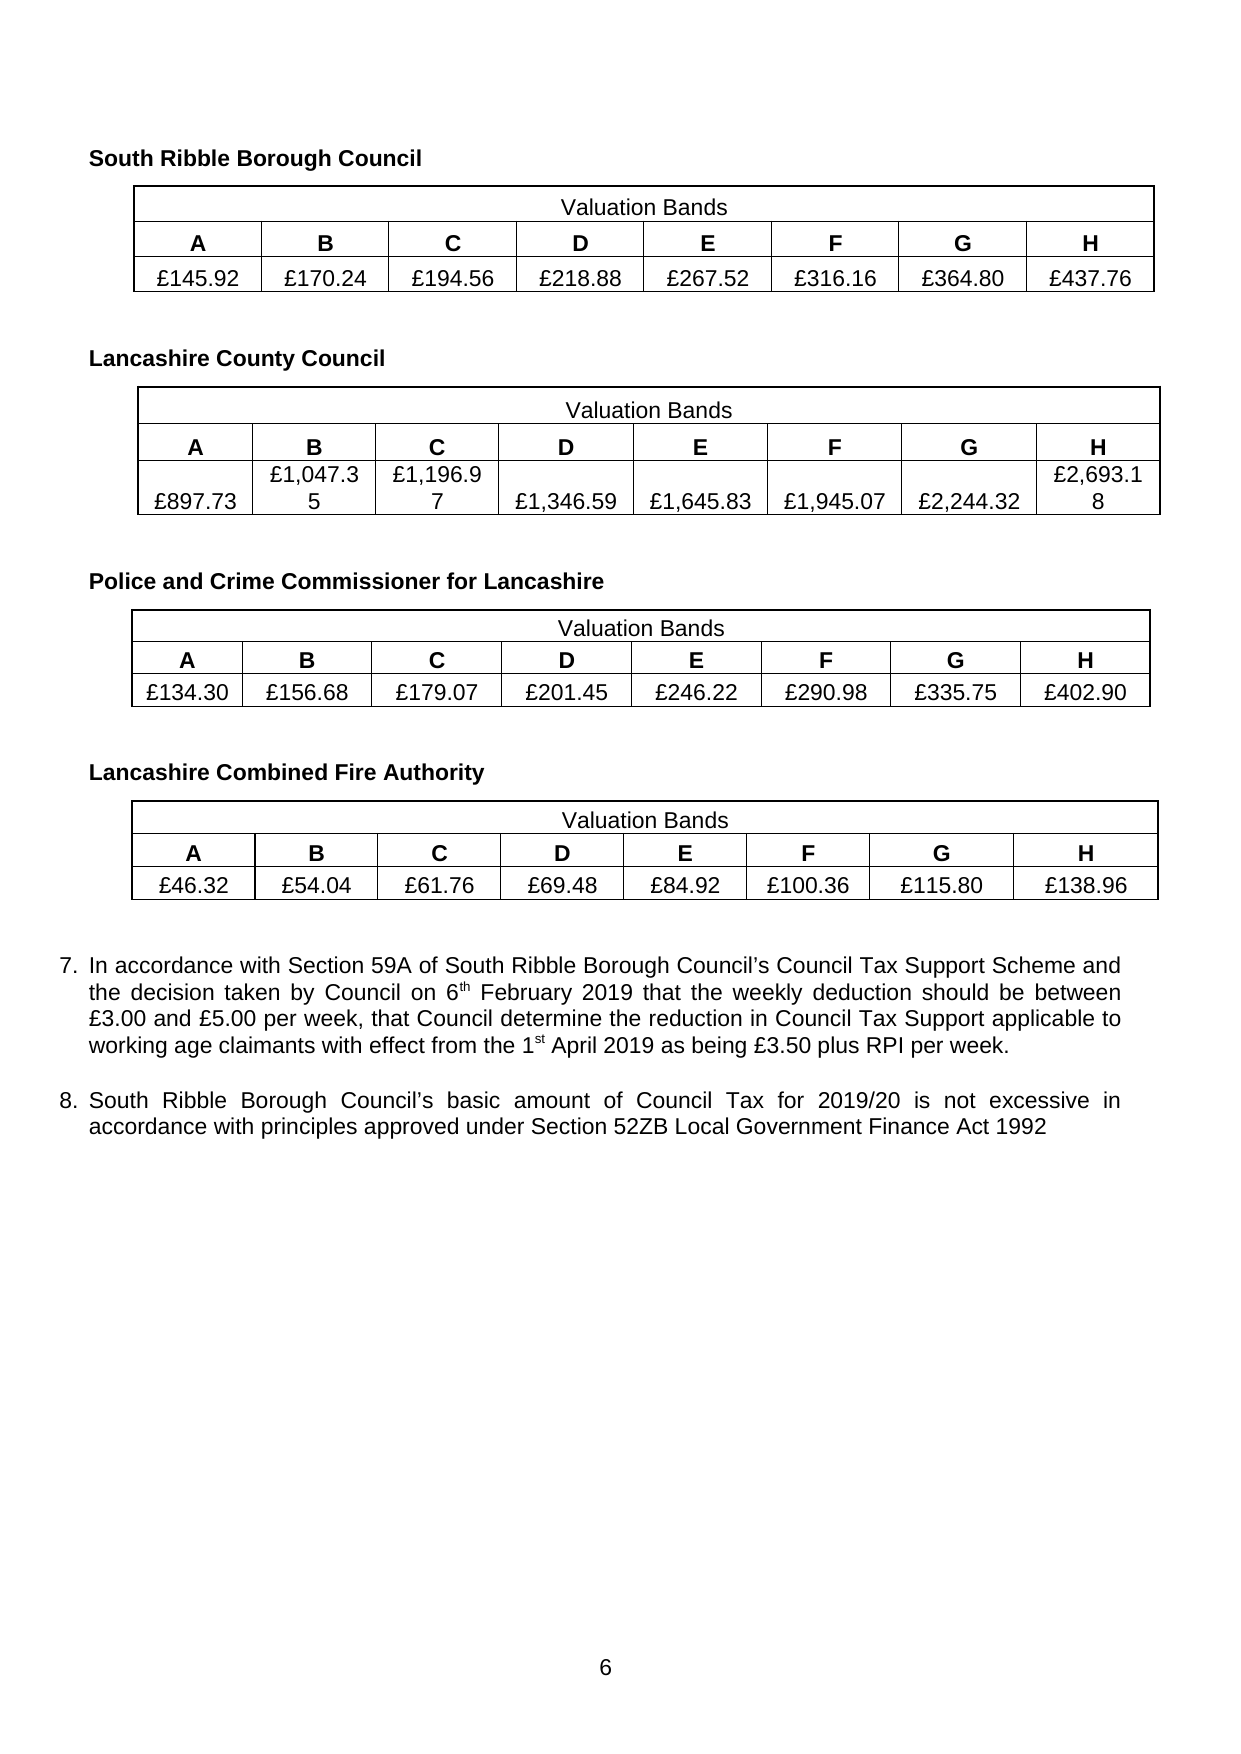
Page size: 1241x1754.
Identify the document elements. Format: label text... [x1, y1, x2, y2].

table_cell C [376, 424, 498, 460]
table_cell H [1037, 424, 1159, 460]
table_cell B [256, 834, 377, 866]
table_cell £2,244.32 [902, 461, 1036, 514]
table_cell B [253, 424, 375, 460]
table_header Valuation Bands [133, 611, 1149, 641]
table_cell £46.32 [133, 867, 254, 899]
table_cell B [262, 222, 388, 256]
table_cell £115.80 [870, 867, 1013, 899]
table_cell £364.80 [899, 257, 1026, 291]
table_cell D [499, 424, 633, 460]
table_cell £145.92 [135, 257, 261, 291]
table_cell F [747, 834, 869, 866]
table_cell G [891, 642, 1020, 673]
table_cell £1,645.83 [634, 461, 767, 514]
table_cell £54.04 [256, 867, 377, 899]
table_cell E [632, 642, 761, 673]
table_cell £335.75 [891, 674, 1020, 706]
list South Ribble Borough Council’s basic amount of Council Tax for 2019/20 is not excessive in accordance with principles approved under Section 52ZB Local Government Finance Act 1992 [59, 1087, 1122, 1139]
table_cell £897.73 [139, 461, 252, 514]
table_header Valuation Bands [133, 802, 1157, 833]
table_cell A [133, 834, 254, 866]
table_cell £61.76 [378, 867, 500, 899]
table_cell £138.96 [1014, 867, 1157, 899]
table_cell £134.30 [133, 674, 242, 706]
table_cell B [243, 642, 371, 673]
table_cell £179.07 [372, 674, 501, 706]
table_cell £290.98 [762, 674, 890, 706]
table_cell £194.56 [389, 257, 516, 291]
table_cell F [762, 642, 890, 673]
table_cell H [1021, 642, 1149, 673]
table_cell G [899, 222, 1026, 256]
table_cell £267.52 [644, 257, 771, 291]
table_cell C [389, 222, 516, 256]
table_cell £1,196.97 [376, 461, 498, 514]
text South Ribble Borough Council [89, 144, 1122, 171]
table_cell £2,693.18 [1037, 461, 1159, 514]
table_cell £100.36 [747, 867, 869, 899]
table_cell D [502, 642, 631, 673]
list In accordance with Section 59A of South Ribble Borough Council’s Council Tax Support Scheme and the decision taken by Council on 6th February 2019 that the weekly deduction should be between £3.00 and £5.00 per week, that Council determine the reduction in Council Tax Support applicable to working age claimants with effect from the 1st April 2019 as being £3.50 plus RPI per week. [59, 952, 1122, 1058]
table_cell £1,945.07 [768, 461, 901, 514]
table_cell C [372, 642, 501, 673]
text Lancashire County Council [89, 345, 1122, 371]
table_cell £437.76 [1027, 257, 1153, 291]
table_cell A [139, 424, 252, 460]
table_header Valuation Bands [139, 388, 1159, 423]
table_cell G [902, 424, 1036, 460]
table_header Valuation Bands [135, 187, 1153, 221]
text Police and Crime Commissioner for Lancashire [89, 568, 1122, 594]
table_cell £402.90 [1021, 674, 1149, 706]
table_cell C [378, 834, 500, 866]
table_cell £246.22 [632, 674, 761, 706]
table_cell E [634, 424, 767, 460]
table_cell D [517, 222, 643, 256]
table_cell £316.16 [772, 257, 898, 291]
table_cell G [870, 834, 1013, 866]
table_cell £218.88 [517, 257, 643, 291]
table_cell £1,047.35 [253, 461, 375, 514]
table_cell A [133, 642, 242, 673]
table_cell £201.45 [502, 674, 631, 706]
table_cell H [1027, 222, 1153, 256]
table_cell £156.68 [243, 674, 371, 706]
text Lancashire Combined Fire Authority [89, 759, 1122, 786]
table_cell F [768, 424, 901, 460]
table_cell A [135, 222, 261, 256]
table_cell £69.48 [501, 867, 623, 899]
table_cell F [772, 222, 898, 256]
table_cell £84.92 [624, 867, 746, 899]
table_cell E [644, 222, 771, 256]
table_cell E [624, 834, 746, 866]
table_cell £1,346.59 [499, 461, 633, 514]
table_cell H [1014, 834, 1157, 866]
table_cell D [501, 834, 623, 866]
table_cell £170.24 [262, 257, 388, 291]
